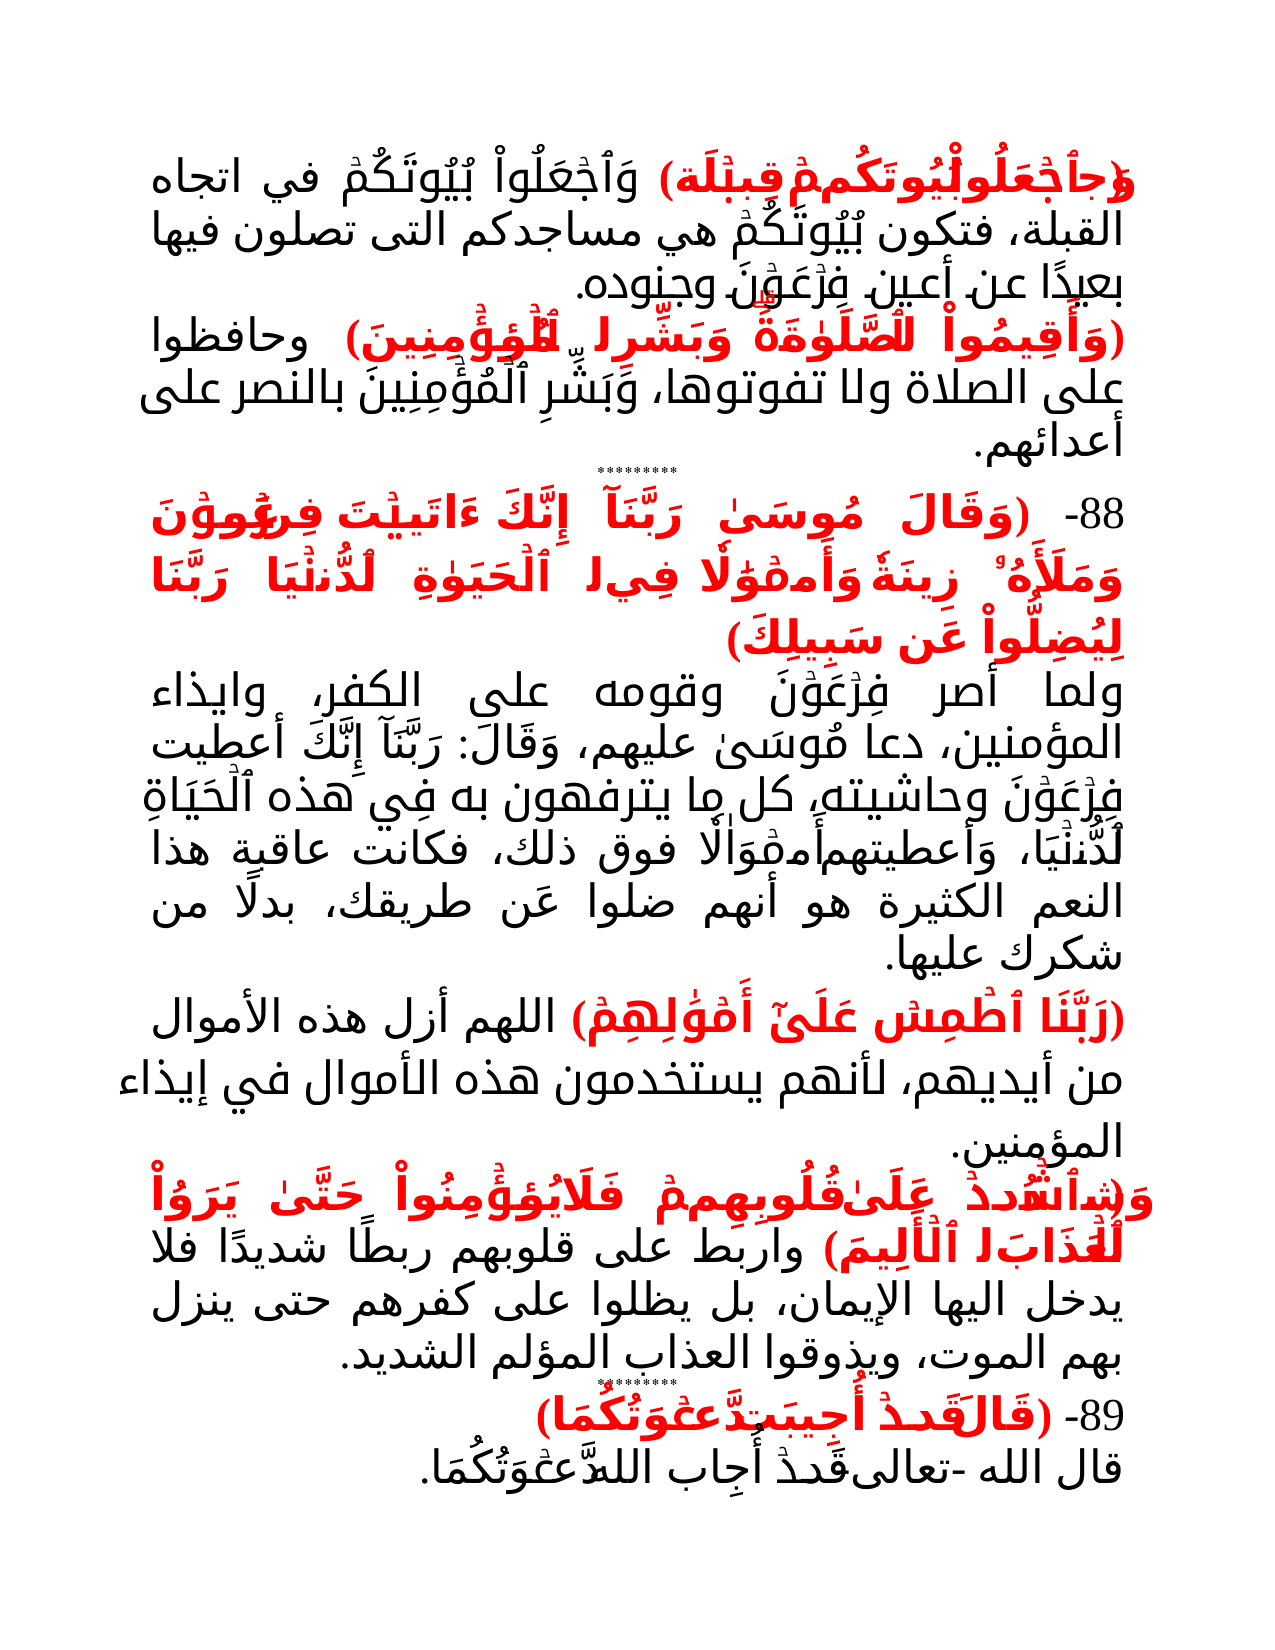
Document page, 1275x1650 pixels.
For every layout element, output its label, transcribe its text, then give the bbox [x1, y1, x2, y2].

text (وَٱشۡدُدۡ عَلَىٰ قُلُوبِهِمۡ فَلَا يُؤۡمِنُواْ حَتَّىٰ يَرَوُاْ ٱلۡعَذَابَ ٱلۡأَلِيمَ) واربط على قلوبهم ربطًا شديدًا فلا يدخل اليها الإيمان، بل يظلوا على كفرهم حتى ينزل بهم الموت، ويذوقوا العذاب المؤلم الشديد. [150, 1167, 1125, 1378]
text (وَٱجۡعَلُواْ بُيُوتَكُمۡ قِبۡلَة) وَٱجۡعَلُواْ بُيُوتَكُمۡ في اتجاه القبلة، فتكون بُيُوتَكُمۡ هي مساجدكم التى تصلون فيها بعيدًا عن أعين فِرۡعَوۡنَ وجنوده. [150, 150, 1125, 308]
text (رَبَّنَا ٱطۡمِسۡ عَلَىٰٓ أَمۡوَٰلِهِمۡ) اللهم أزل هذه الأموال من أيديهم، لأنهم يستخدمون هذه الأموال في إيذاء المؤمنين. [150, 980, 1125, 1167]
text قال الله -تعالى- قَدۡ أُجِاب الله دَّعۡوَتُكُمَا. [150, 1440, 1125, 1493]
text ولما أصر فِرۡعَوۡنَ وقومه على الكفر، وايذاء المؤمنين، دعا مُوسَىٰ عليهم، وَقَالَ: رَبَّنَآ إِنَّكَ أعطيت فِرۡعَوۡنَ وحاشيته، كل ما يترفهون به فِي هذه ٱلۡحَيَاةِ ٱلدُّنۡيَا، وَأعطيتهم أَمۡوَاٰلٗا فوق ذلك، فكانت عاقبة هذا النعم الكثيرة هو أنهم ضلوا عَن طريقك، بدلًا من شكرك عليها. [150, 663, 1125, 980]
text (وَأَقِيمُواْ ٱلصَّلَوٰةَۗ وَبَشِّرِ ٱلۡمُؤۡمِنِينَ) وحافظوا على الصلاة ولا تفوتوها، وَبَشِّرِ ٱلۡمُؤۡمِنِينَ بالنصر على أعدائهم. [150, 308, 1125, 466]
text 88- (وَقَالَ مُوسَىٰ رَبَّنَآ إِنَّكَ ءَاتَيۡتَ فِرۡعَوۡنَ وَمَلَأَهُۥ زِينَةٗ وَأَمۡوَٰلٗا فِي ٱلۡحَيَوٰةِ ٱلدُّنۡيَا رَبَّنَا لِيُضِلُّواْ عَن سَبِيلِكَ) [150, 476, 1125, 663]
text 89- (قَالَ قَدۡ أُجِيبَت دَّعۡوَتُكُمَا) [150, 1388, 1125, 1440]
